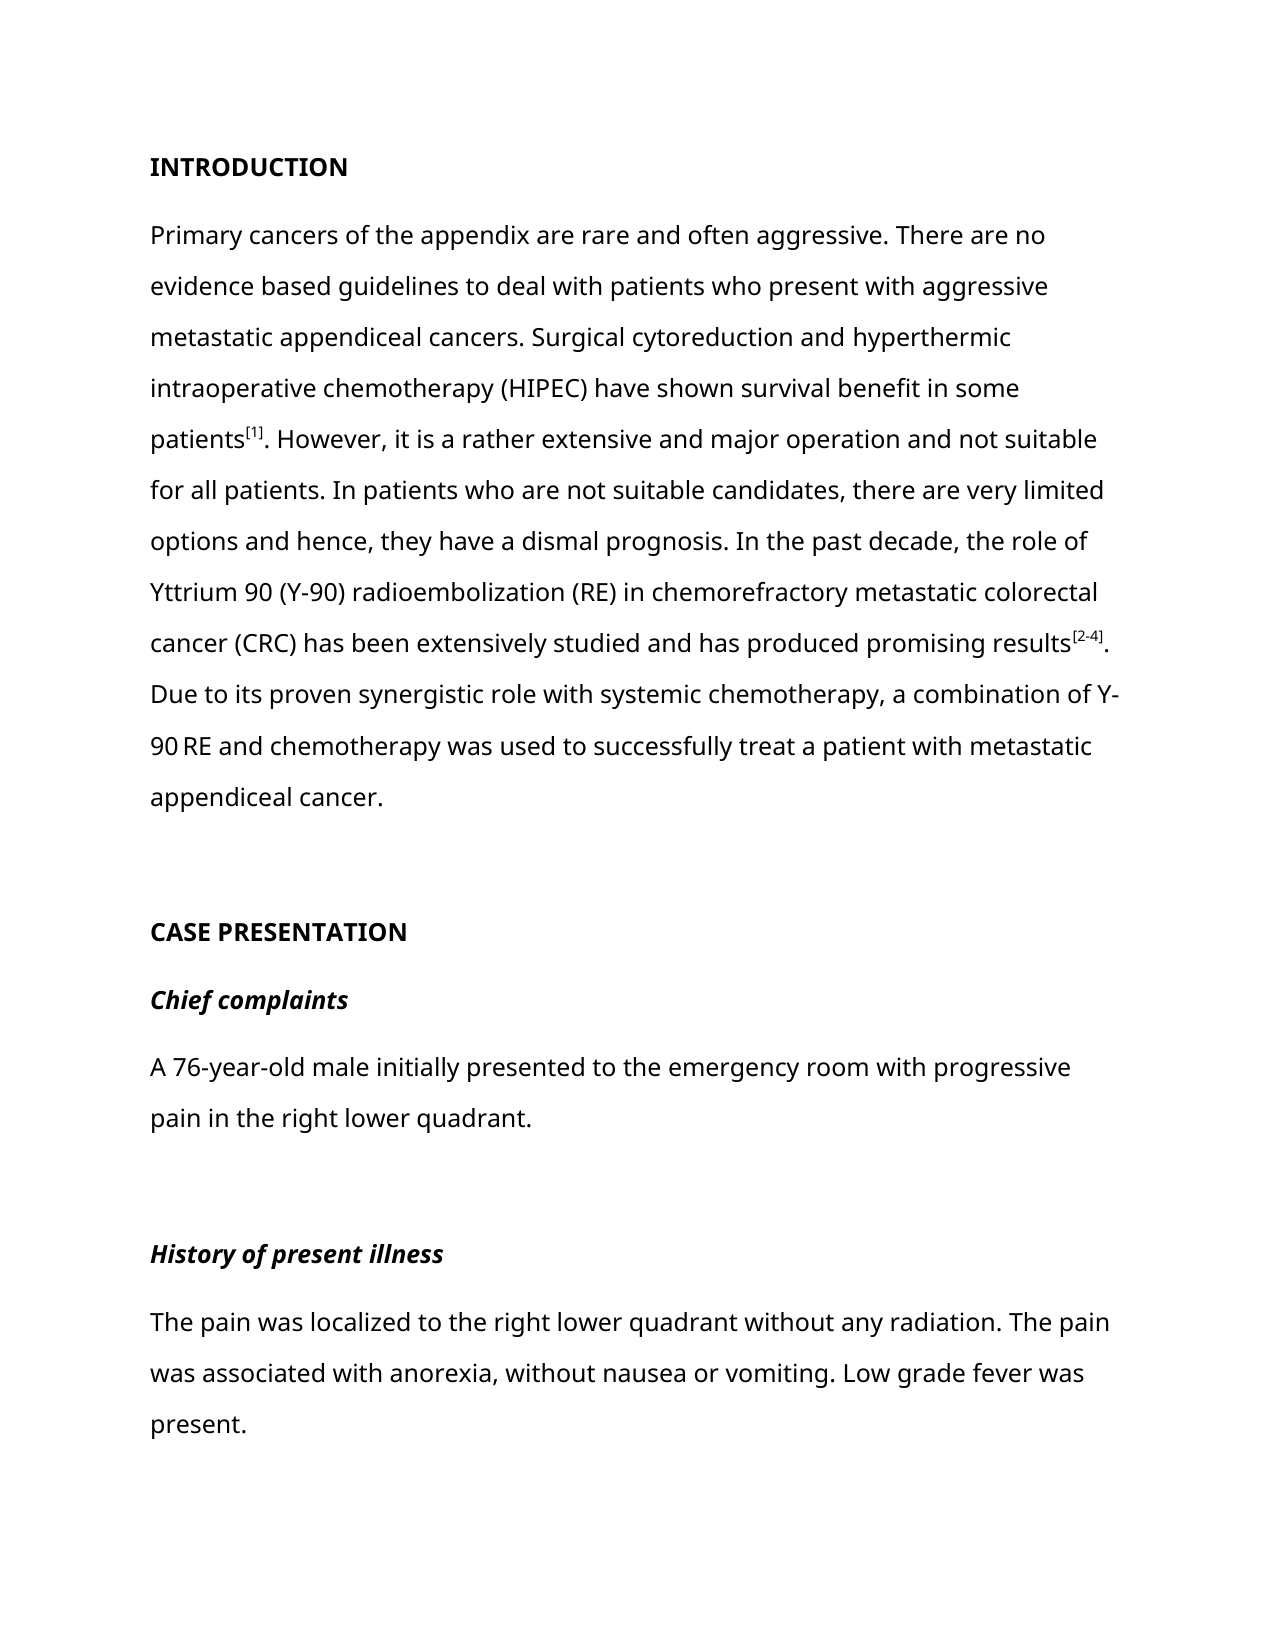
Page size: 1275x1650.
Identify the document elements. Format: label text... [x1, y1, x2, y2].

text A 76-year-old male initially presented to the emergency room with progressive pain in the right lower quadrant. [150, 1050, 1125, 1135]
text History of present illness [150, 1236, 1125, 1271]
text INTRODUCTION [150, 150, 1125, 184]
text Primary cancers of the appendix are rare and often aggressive. There are no evidence based guidelines to deal with patients who present with aggressive metastatic appendiceal cancers. Surgical cytoreduction and hyperthermic intraoperative chemotherapy (HIPEC) have shown survival benefit in some patients[1]. However, it is a rather extensive and major operation and not suitable for all patients. In patients who are not suitable candidates, there are very limited options and hence, they have a dismal prognosis. In the past decade, the role of Yttrium 90 (Y-90) radioembolization (RE) in chemorefractory metastatic colorectal cancer (CRC) has been extensively studied and has produced promising results[2-4]. Due to its proven synergistic role with systemic chemotherapy, a combination of Y-90 RE and chemotherapy was used to successfully treat a patient with metastatic appendiceal cancer. [150, 218, 1125, 813]
text Chief complaints [150, 982, 1125, 1016]
text CASE PRESENTATION [150, 914, 1125, 949]
text The pain was localized to the right lower quadrant without any radiation. The pain was associated with anorexia, without nausea or vomiting. Low grade fever was present. [150, 1304, 1125, 1440]
